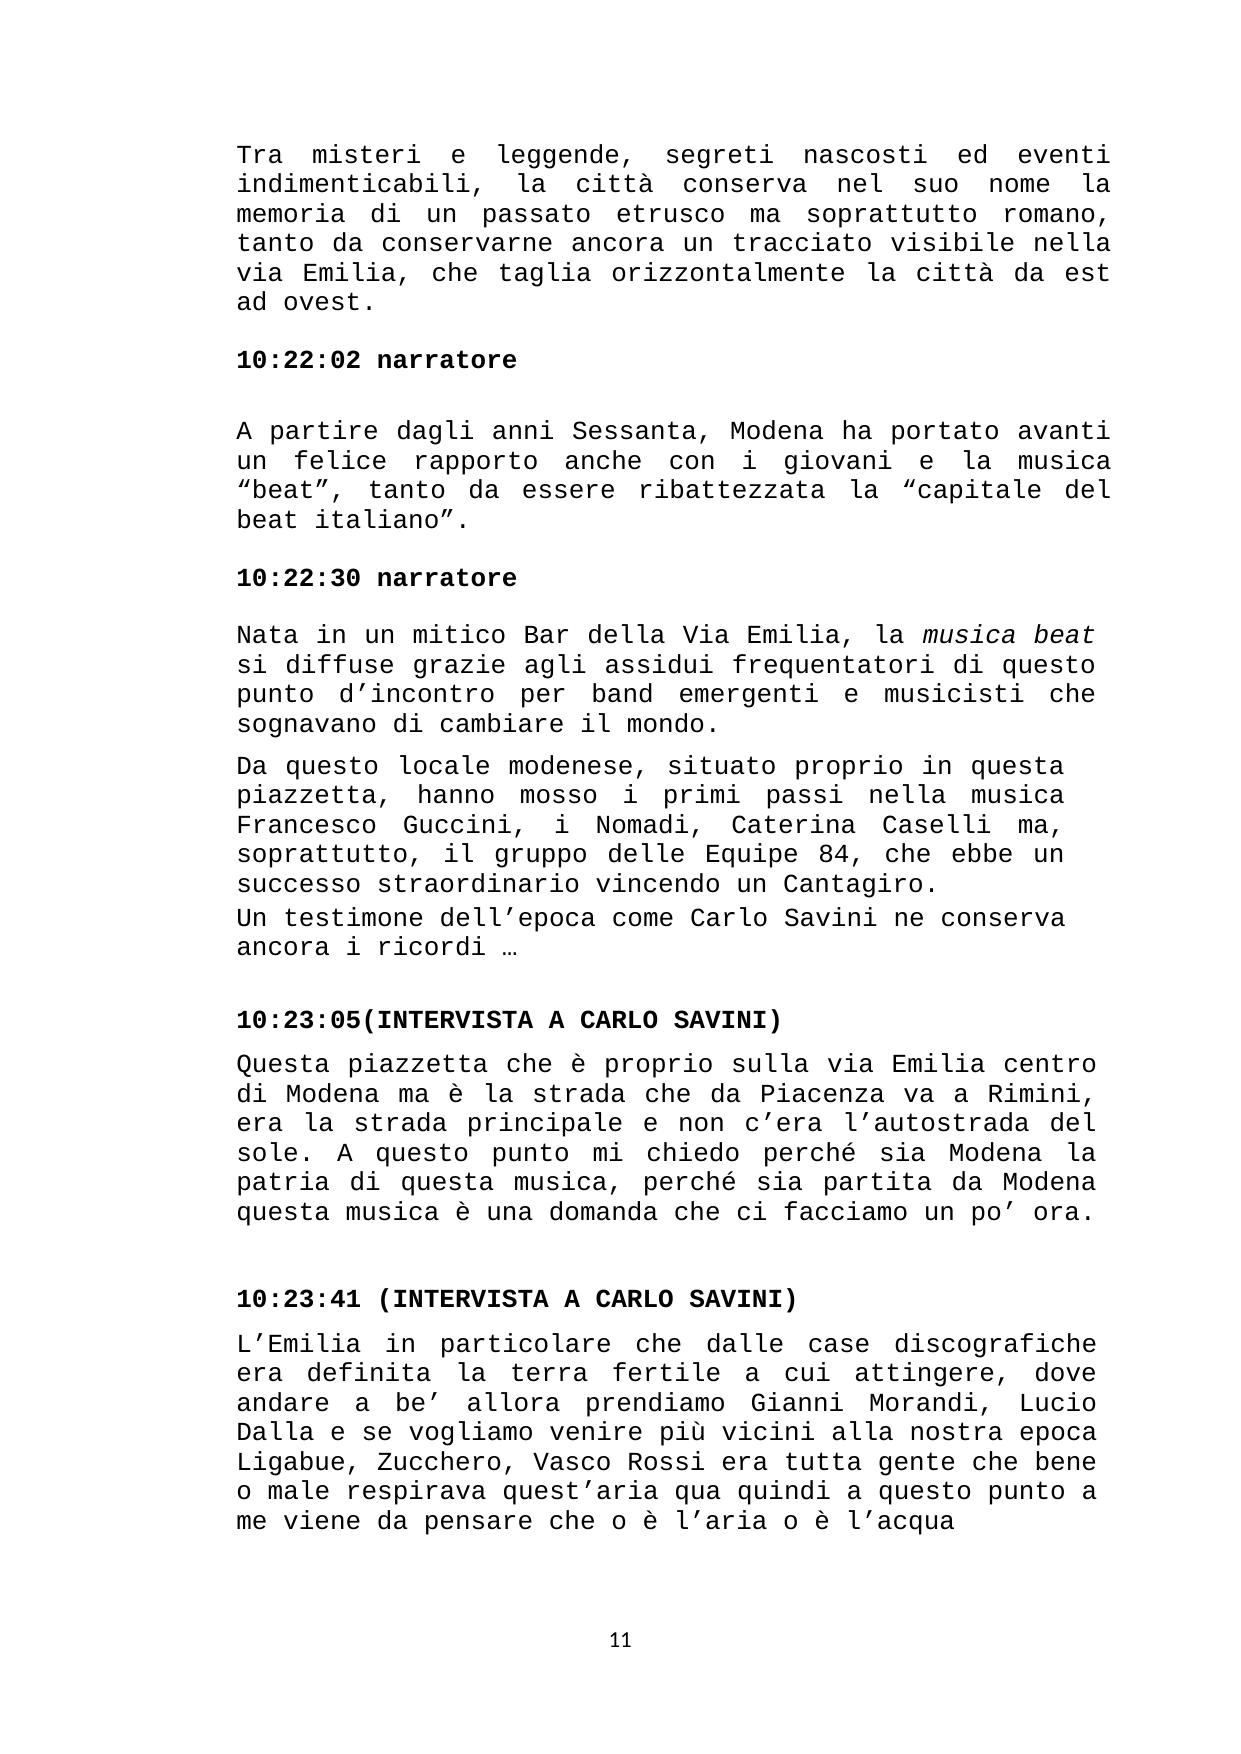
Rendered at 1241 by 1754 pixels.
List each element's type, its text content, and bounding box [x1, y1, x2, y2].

subtitle 10:22:02 narratore [236, 347, 1081, 376]
subtitle 10:23:05(INTERVISTA A CARLO SAVINI) [236, 1007, 1097, 1036]
text Da questo locale modenese, situato proprio in questa piazzetta, hanno mosso i primi passi nella musica Francesco Guccini, i Nomadi, Caterina Caselli ma, soprattutto, il gruppo delle Equipe 84, che ebbe un successo straordinario vincendo un Cantagiro. [236, 752, 1065, 900]
text A partire dagli anni Sessanta, Modena ha portato avanti un felice rapporto anche con i giovani e la musica “beat”, tanto da essere ribattezzata la “capitale del beat italiano”. [236, 418, 1112, 536]
text Nata in un mitico Bar della Via Emilia, la musica beat si diffuse grazie agli assidui frequentatori di questo punto d’incontro per band emergenti e musicisti che sognavano di cambiare il mondo. [236, 622, 1096, 740]
subtitle L’Emilia in particolare che dalle case discografiche era definita la terra fertile a cui attingere, dove andare a be’ allora prendiamo Gianni Morandi, Lucio Dalla e se vogliamo venire più vicini alla nostra epoca Ligabue, Zucchero, Vasco Rossi era tutta gente che bene o male respirava quest’aria qua quindi a questo punto a me viene da pensare che o è l’aria o è l’acqua [236, 1331, 1097, 1537]
subtitle 10:22:30 narratore [236, 564, 1081, 594]
subtitle Questa piazzetta che è proprio sulla via Emilia centro di Modena ma è la strada che da Piacenza va a Rimini, era la strada principale e non c’era l’autostrada del sole. A questo punto mi chiedo perché sia Modena la patria di questa musica, perché sia partita da Modena questa musica è una domanda che ci facciamo un po’ ora. [236, 1051, 1097, 1228]
text Un testimone dell’epoca come Carlo Savini ne conserva ancora i ricordi … [236, 905, 1066, 964]
subtitle 10:23:41 (INTERVISTA A CARLO SAVINI) [236, 1286, 1097, 1316]
text Tra misteri e leggende, segreti nascosti ed eventi indimenticabili, la città conserva nel suo nome la memoria di un passato etrusco ma soprattutto romano, tanto da conservarne ancora un tracciato visibile nella via Emilia, che taglia orizzontalmente la città da est ad ovest. [236, 142, 1112, 318]
